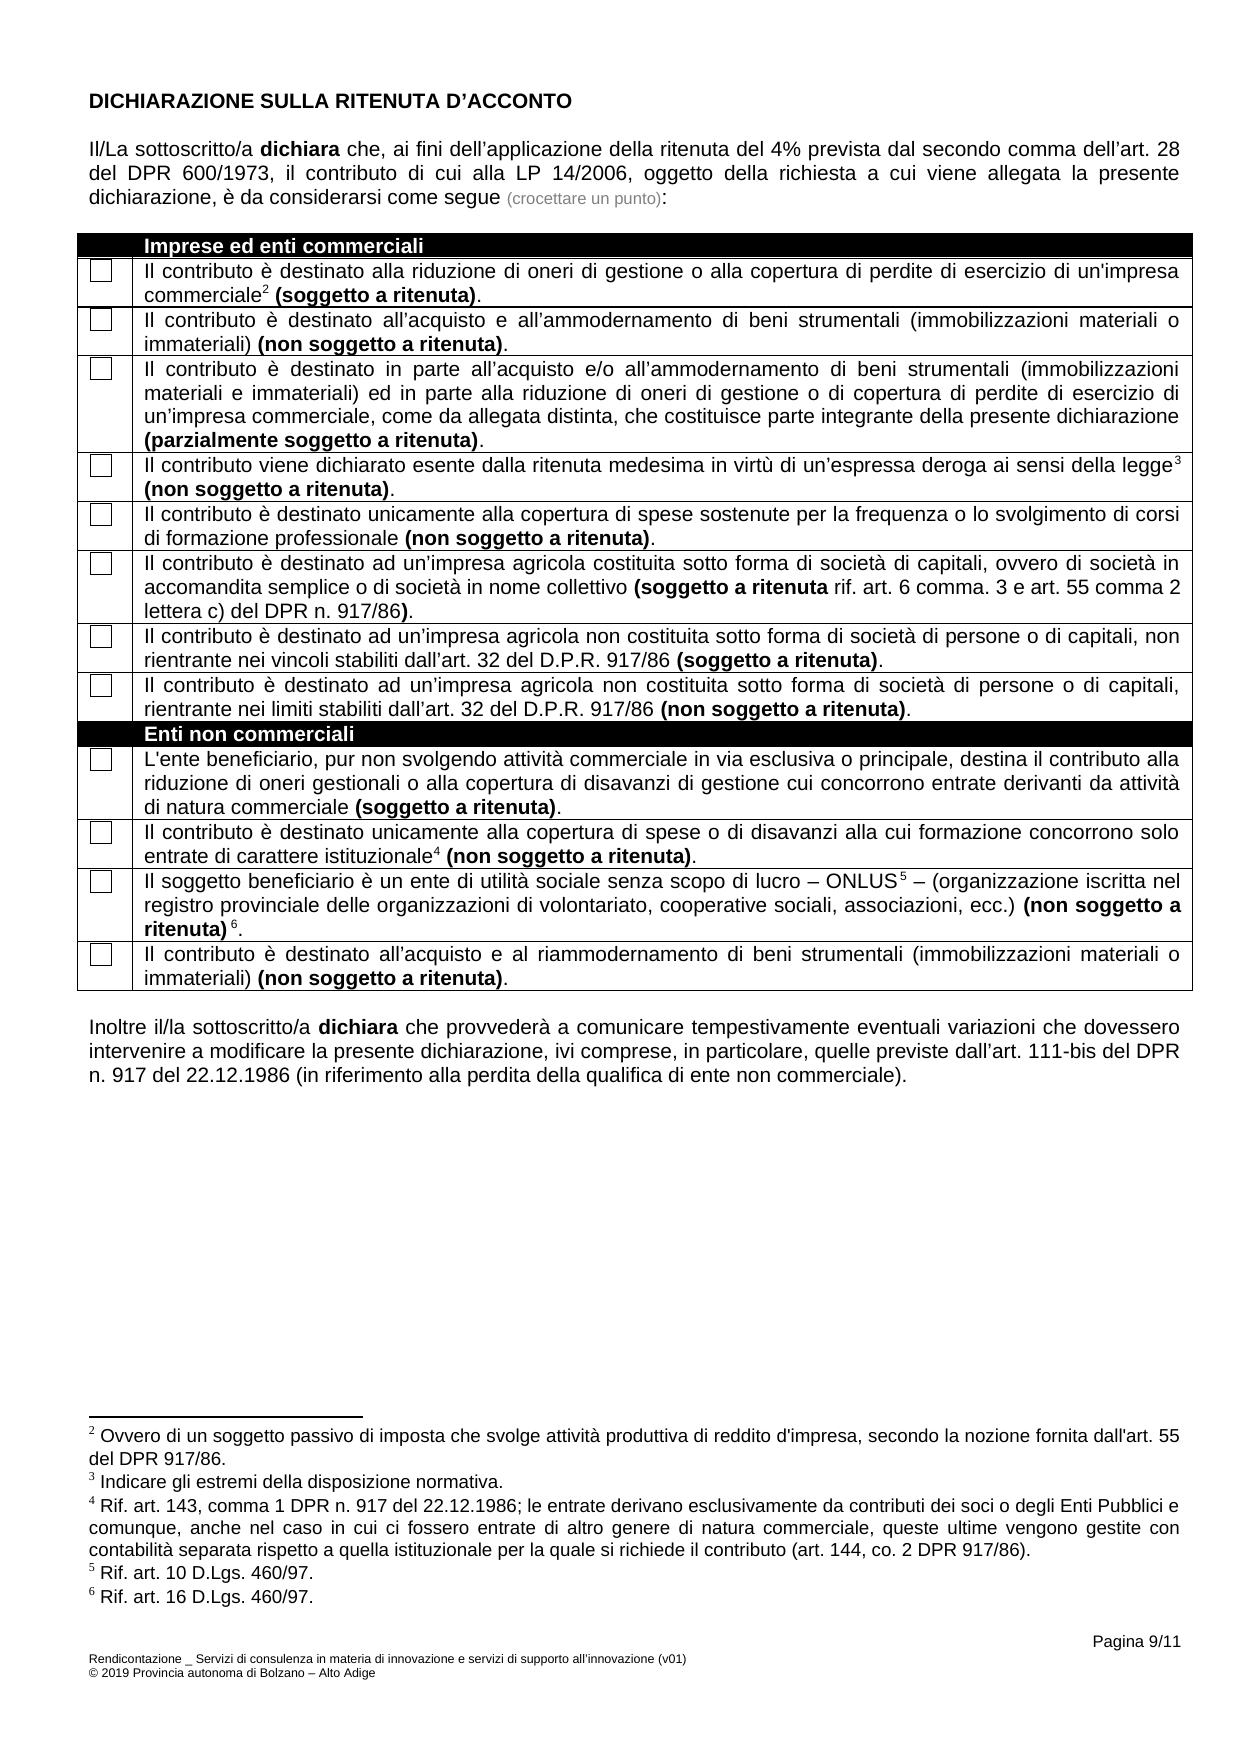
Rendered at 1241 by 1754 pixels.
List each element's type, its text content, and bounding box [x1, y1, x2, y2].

text Il/La sottoscritto/a dichiara che, ai fini dell’applicazione della ritenuta del 4% prevista dal secondo comma dell’art. 28 del DPR 600/1973, il contributo di cui alla LP 14/2006, oggetto della richiesta a cui viene allegata la presente dichiarazione, è da considerarsi come segue (crocettare un punto): [89, 137, 1181, 208]
table_cell Il contributo è destinato all’acquisto e all’ammodernamento di beni strumentali (immobilizzazioni materiali o immateriali) (non soggetto a ritenuta). [133, 308, 1192, 355]
table_cell [78, 308, 132, 355]
table_cell [78, 942, 132, 990]
table_cell [78, 722, 132, 746]
table_cell [78, 259, 132, 306]
table_cell [78, 673, 132, 721]
table_cell Il contributo è destinato in parte all’acquisto e/o all’ammodernamento di beni strumentali (immobilizzazioni materiali e immateriali) ed in parte alla riduzione di oneri di gestione o di copertura di perde di esercizio di un’impresa commerciale, come da allegata distinta, che costuisce parte integrante della presente dichiarazione (parzialmente soggetto a ritenuta). [133, 356, 1192, 452]
text Inoltre il/la sottoscritto/a dichiara che provvederà a comunicare tempestivamente eventuali variazioni che dovessero intervenire a modificare la presente dichiarazione, ivi comprese, in particolare, quelle previste dall’art. 111-bis del DPR n. 917 del 22.12.1986 (in riferimento alla perdita della qualifica di ente non commerciale). [89, 1015, 1181, 1087]
table_cell Il contributo è destinato alla riduzione di oneri di gestione o alla copertura di perdite di esercizio di un'impresa commerciale (soggetto a ritenuta). [133, 259, 1192, 306]
table_cell [78, 820, 132, 868]
table_cell Il contributo è destinato unicamente alla copertura di spese o di disavanzi alla cui formazione concorrono solo entrate di carattere istituzionale (non soggetto a ritenuta). [133, 820, 1192, 868]
table_cell Il contributo è destinato ad un’impresa agricola non costituita sotto forma di società di persone o di capitali, rientrante nei limiti stabiliti dall’art. 32 del D.P.R. 917/86 (non soggetto a ritenuta). [133, 673, 1192, 721]
table_cell [78, 356, 132, 452]
table_cell [78, 551, 132, 623]
table_cell [78, 747, 132, 819]
table_cell [78, 453, 132, 501]
table_cell Il contributo viene dichiarato esente dalla ritenuta medesima in virtù di un’espressa deroga ai sensi della legge (non soggetto a ritenuta). [133, 453, 1192, 501]
table_cell Il contributo è destinato all’acquisto e al riammodernamento di beni strumentali (immobilizzazioni materiali o immateriali) (non soggetto a ritenuta). [133, 942, 1192, 990]
table_cell [78, 869, 132, 941]
table_header [78, 234, 132, 257]
table_cell Il contributo è destinato ad un’impresa agricola costituita sotto forma di società di capitali, ovvero di società in accomandita semplice o di società in nome collettivo (soggetto a ritenuta rif. art. 6 comma. 3 e art. 55 comma 2 lettera c) del DPR n. 917/86). [133, 551, 1192, 623]
text DICHIARAZIONE SULLA RITENUTA D’ACCONTO [89, 89, 1181, 113]
table_cell Enti non commerciali [133, 722, 1192, 746]
table_cell Il soggetto beneficiario è un ente di utilità sociale senza scopo di lucro – ONLUS – (organizzazione iscritta nel registro provinciale delle organizzazioni di volontariato, cooperative sociali, associazioni, ecc.) (non soggetto a ritenuta) . [133, 869, 1192, 941]
table_cell L'ente beneficiario, pur non svolgendo attività commerciale in via esclusiva o principale, destina il contributo alla riduzione di oneri gestionali o alla copertura di disavanzi di gestione cui concorrono entrate derivanti da attività di natura commerciale (soggetto a ritenuta). [133, 747, 1192, 819]
table_cell Il contributo è destinato unicamente alla copertura di spese sostenute per la frequenza o lo svolgimento di corsi di formazione professionale (non soggetto a ritenuta). [133, 502, 1192, 550]
table_cell Il contributo è destinato ad un’impresa agricola non costituita sotto forma di società di persone o di capitali, non rientrante nei vincoli stabiliti dall’art. 32 del D.P.R. 917/86 (soggetto a ritenuta). [133, 624, 1192, 672]
table_header Imprese ed enti commerciali [133, 234, 1192, 257]
table_cell [78, 502, 132, 550]
table_cell [78, 624, 132, 672]
